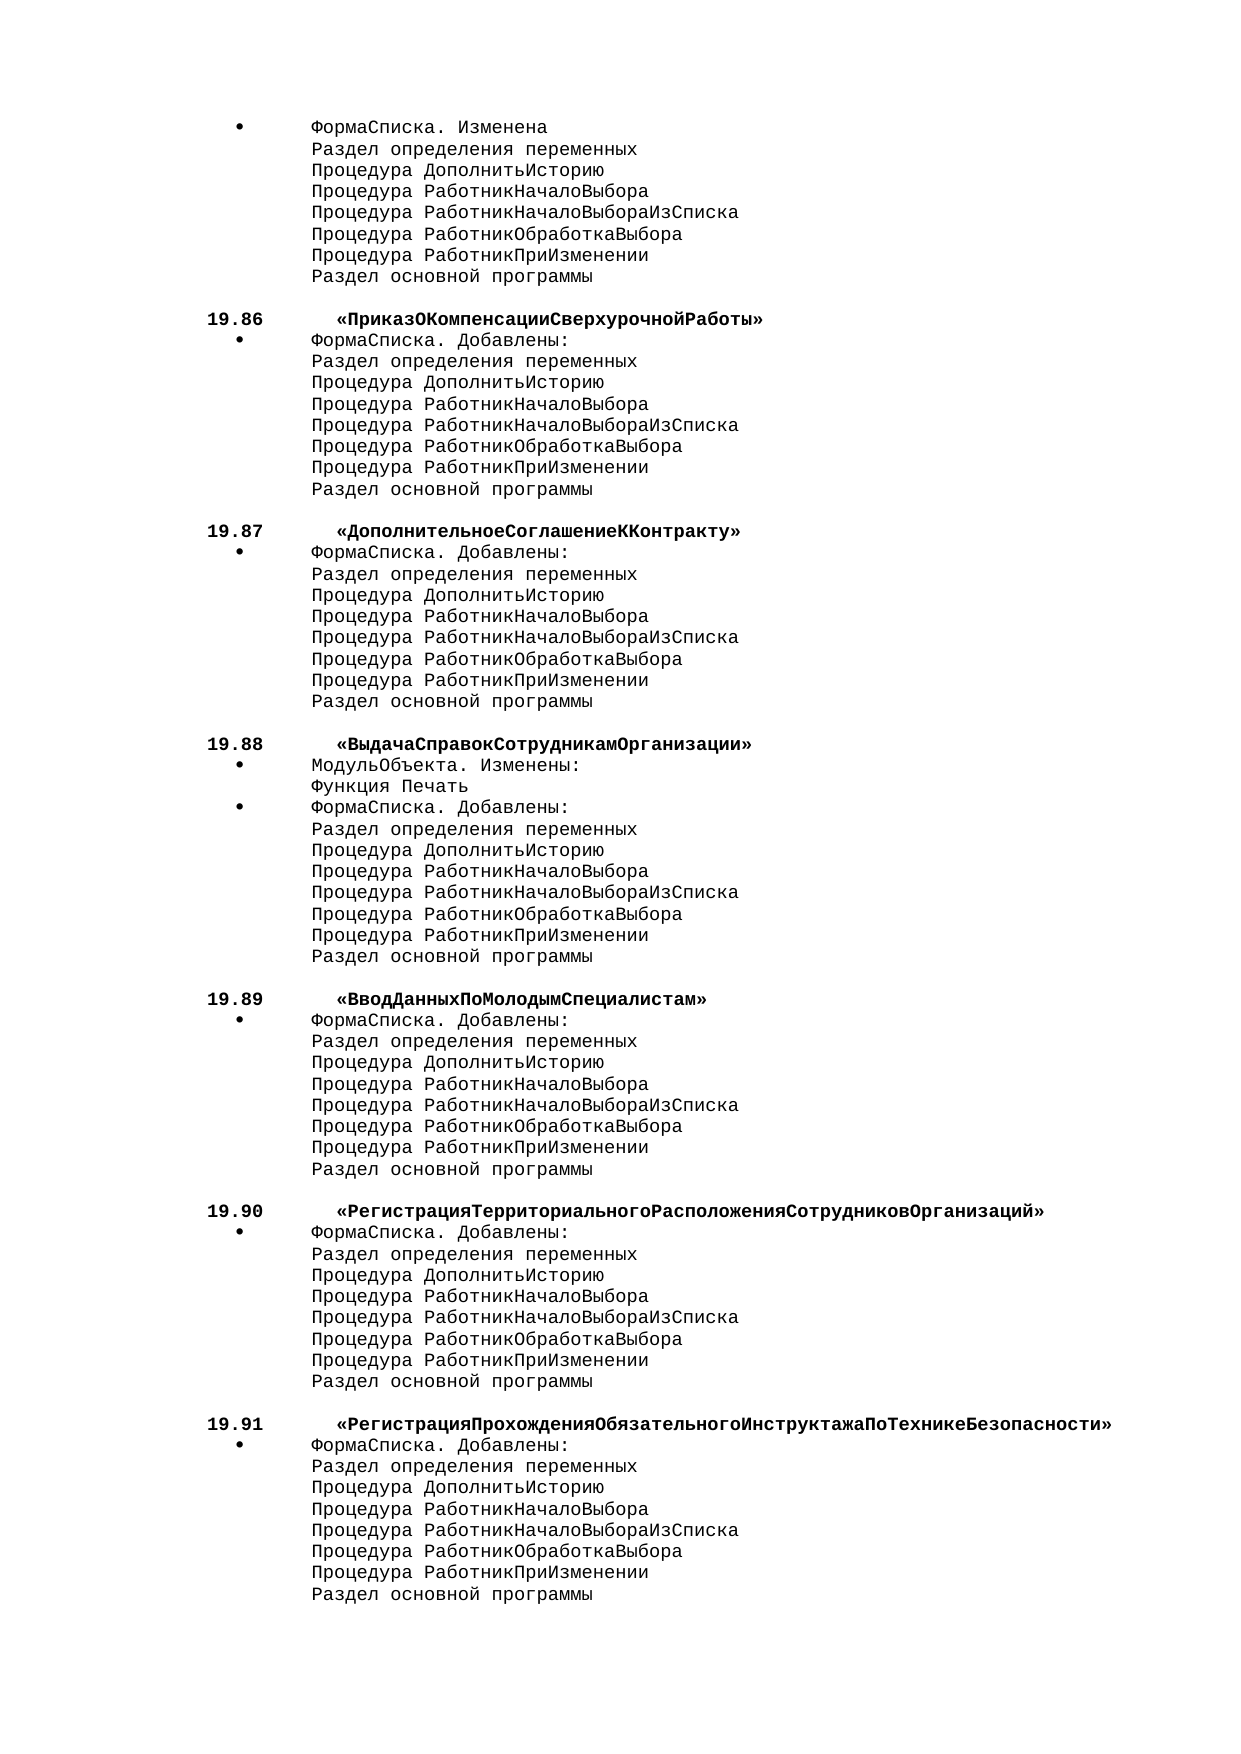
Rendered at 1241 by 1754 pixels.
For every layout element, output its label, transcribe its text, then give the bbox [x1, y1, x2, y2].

text Процедура РаботникНачалоВыбора [311, 182, 1152, 203]
text Процедура РаботникНачалоВыбораИзСписка [311, 1096, 1152, 1117]
list «ДополнительноеСоглашениеККонтракту» [207, 522, 1152, 543]
text Процедура ДополнитьИсторию [311, 373, 1152, 394]
list ФормаСписка. Добавлены: [236, 1011, 1152, 1032]
text Процедура РаботникНачалоВыбора [311, 862, 1152, 883]
list «ПриказОКомпенсацииСверхурочнойРаботы» [207, 309, 1152, 331]
list МодульОбъекта. Изменены: [236, 756, 1152, 777]
list ФормаСписка. Добавлены: [236, 1223, 1152, 1244]
text Раздел основной программы [311, 1159, 1152, 1181]
list «ВводДанныхПоМолодымСпециалистам» [207, 989, 1152, 1011]
text Процедура РаботникОбработкаВыбора [311, 1542, 1152, 1563]
list ФормаСписка. Добавлены: [236, 798, 1152, 819]
text Процедура РаботникНачалоВыбораИзСписка [311, 883, 1152, 904]
text Процедура РаботникНачалоВыбораИзСписка [311, 1308, 1152, 1329]
text Раздел определения переменных [311, 1457, 1152, 1478]
text Раздел основной программы [311, 1584, 1152, 1606]
list «РегистрацияТерриториальногоРасположенияСотрудниковОрганизаций» [207, 1202, 1152, 1223]
text Процедура РаботникНачалоВыбораИзСписка [311, 628, 1152, 649]
text Процедура РаботникНачалоВыбора [311, 1499, 1152, 1521]
list ФормаСписка. Изменена [236, 118, 1152, 139]
text Функция Печать [311, 777, 1152, 798]
text Процедура ДополнитьИсторию [311, 1478, 1152, 1499]
text Процедура РаботникНачалоВыбора [311, 1287, 1152, 1308]
text Процедура ДополнитьИсторию [311, 161, 1152, 182]
text Раздел определения переменных [311, 352, 1152, 373]
text Раздел определения переменных [311, 819, 1152, 841]
text Процедура РаботникПриИзменении [311, 926, 1152, 947]
text Раздел основной программы [311, 1372, 1152, 1393]
text Процедура ДополнитьИсторию [311, 1053, 1152, 1074]
text Раздел основной программы [311, 947, 1152, 968]
text Процедура РаботникОбработкаВыбора [311, 1329, 1152, 1351]
list ФормаСписка. Добавлены: [236, 1436, 1152, 1457]
text Процедура РаботникПриИзменении [311, 671, 1152, 692]
text Процедура ДополнитьИсторию [311, 841, 1152, 862]
text Процедура РаботникОбработкаВыбора [311, 1117, 1152, 1138]
text Раздел определения переменных [311, 564, 1152, 586]
list ФормаСписка. Добавлены: [236, 331, 1152, 352]
list «ВыдачаСправокСотрудникамОрганизации» [207, 734, 1152, 756]
text Раздел определения переменных [311, 1244, 1152, 1266]
text Процедура РаботникОбработкаВыбора [311, 224, 1152, 246]
text Процедура РаботникНачалоВыбораИзСписка [311, 203, 1152, 224]
list «РегистрацияПрохожденияОбязательногоИнструктажаПоТехникеБезопасности» [207, 1414, 1152, 1436]
text Процедура РаботникНачалоВыбораИзСписка [311, 1521, 1152, 1542]
text Раздел определения переменных [311, 139, 1152, 161]
text Раздел основной программы [311, 692, 1152, 713]
text Процедура РаботникОбработкаВыбора [311, 649, 1152, 671]
text Процедура ДополнитьИсторию [311, 586, 1152, 607]
text Процедура РаботникПриИзменении [311, 246, 1152, 267]
text Процедура РаботникОбработкаВыбора [311, 904, 1152, 926]
list ФормаСписка. Добавлены: [236, 543, 1152, 564]
text Раздел определения переменных [311, 1032, 1152, 1053]
text Раздел основной программы [311, 479, 1152, 501]
text Процедура РаботникНачалоВыбора [311, 394, 1152, 416]
text Процедура РаботникПриИзменении [311, 1138, 1152, 1159]
text Процедура РаботникПриИзменении [311, 1351, 1152, 1372]
text Процедура РаботникПриИзменении [311, 458, 1152, 479]
text Процедура РаботникНачалоВыбора [311, 607, 1152, 628]
text Процедура РаботникОбработкаВыбора [311, 437, 1152, 458]
text Процедура РаботникНачалоВыбора [311, 1074, 1152, 1096]
text Процедура РаботникПриИзменении [311, 1563, 1152, 1584]
text Раздел основной программы [311, 267, 1152, 288]
text Процедура РаботникНачалоВыбораИзСписка [311, 416, 1152, 437]
text Процедура ДополнитьИсторию [311, 1266, 1152, 1287]
